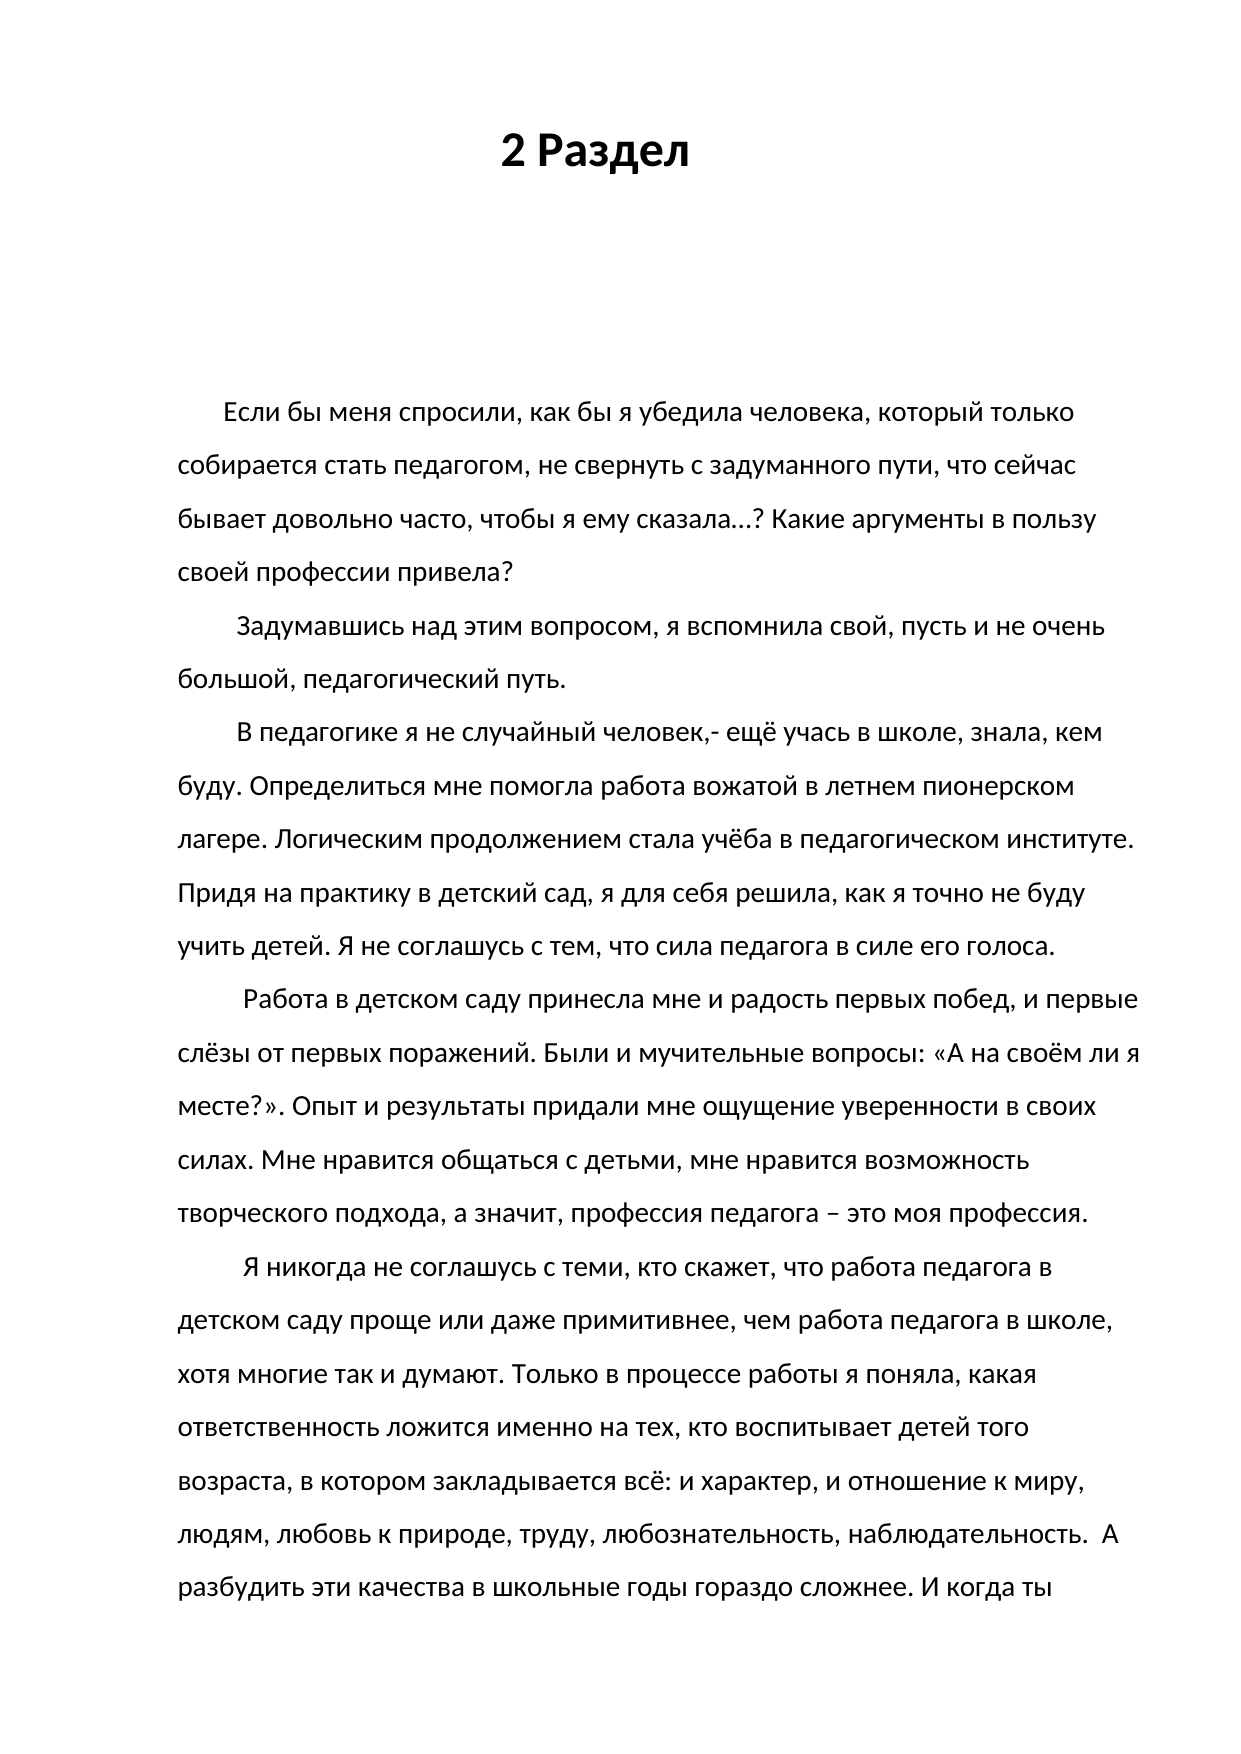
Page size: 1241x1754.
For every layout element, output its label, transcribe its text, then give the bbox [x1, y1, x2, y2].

text Если бы меня спросили, как бы я убедила человека, который только собирается стать педагогом, не свернуть с задуманного пути, что сейчас бывает довольно часто, чтобы я ему сказала…? Какие аргументы в пользу своей профессии привела? [177, 393, 1152, 589]
text Задумавшись над этим вопросом, я вспомнила свой, пусть и не очень большой, педагогический путь. [177, 607, 1152, 696]
text Работа в детском саду принесла мне и радость первых побед, и первые слёзы от первых поражений. Были и мучительные вопросы: «А на своём ли я месте?». Опыт и результаты придали мне ощущение уверенности в своих силах. Мне нравится общаться с детьми, мне нравится возможность творческого подхода, а значит, профессия педагога – это моя профессия. [177, 981, 1152, 1230]
text В педагогике я не случайный человек,- ещё учась в школе, знала, кем буду. Определиться мне помогла работа вожатой в летнем пионерском лагере. Логическим продолжением стала учёба в педагогическом институте. Придя на практику в детский сад, я для себя решила, как я точно не буду учить детей. Я не соглашусь с тем, что сила педагога в силе его голоса. [177, 713, 1152, 963]
text 2 Раздел [177, 118, 1152, 179]
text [177, 1248, 1152, 1604]
